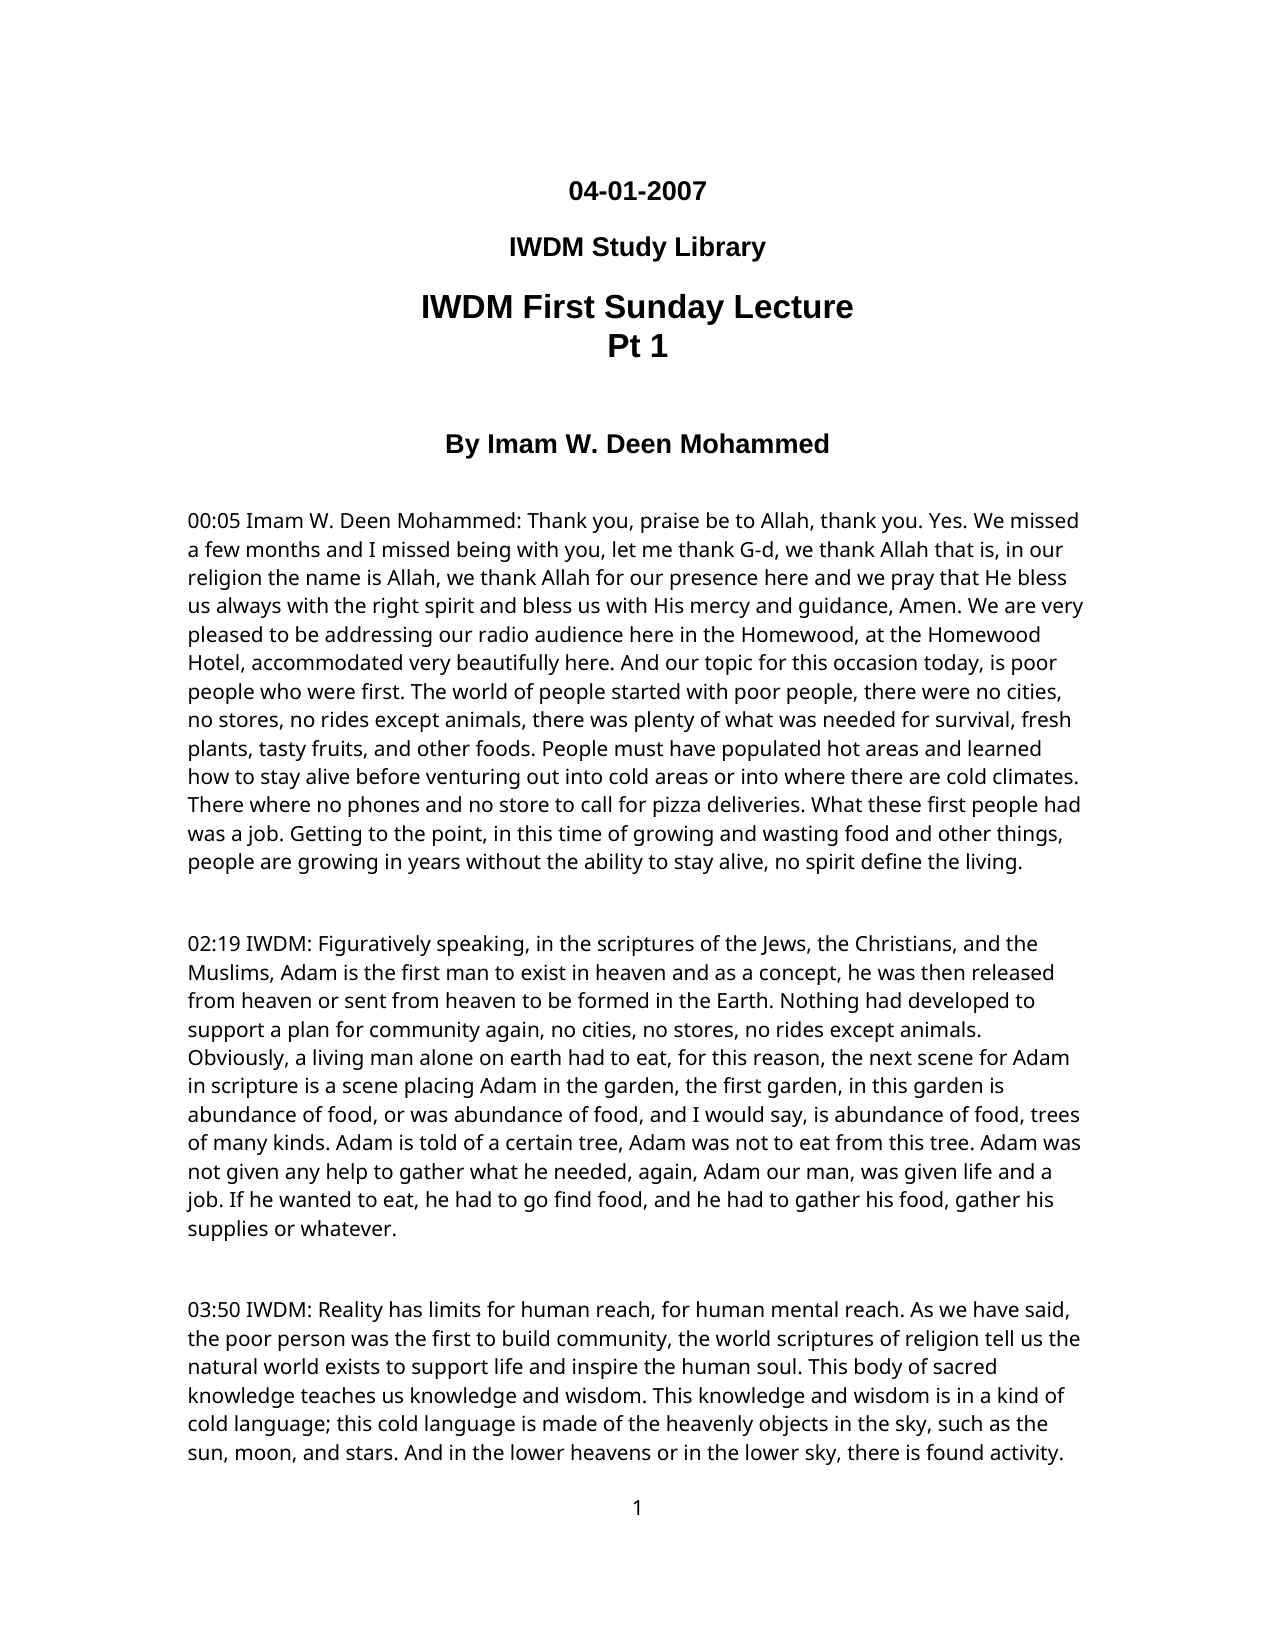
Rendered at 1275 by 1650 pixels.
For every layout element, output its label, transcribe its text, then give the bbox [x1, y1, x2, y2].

text 02:19 IWDM: Figuratively speaking, in the scriptures of the Jews, the Christians, and the Muslims, Adam is the first man to exist in heaven and as a concept, he was then released from heaven or sent from heaven to be formed in the Earth. Nothing had developed to support a plan for community again, no cities, no stores, no rides except animals. Obviously, a living man alone on earth had to eat, for this reason, the next scene for Adam in scripture is a scene placing Adam in the garden, the first garden, in this garden is abundance of food, or was abundance of food, and I would say, is abundance of food, trees of many kinds. Adam is told of a certain tree, Adam was not to eat from this tree. Adam was not given any help to gather what he needed, again, Adam our man, was given life and a job. If he wanted to eat, he had to go find food, and he had to gather his food, gather his supplies or whatever. [187, 929, 1087, 1242]
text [187, 1296, 1087, 1466]
text 00:05 Imam W. Deen Mohammed: Thank you, praise be to Allah, thank you. Yes. We missed a few months and I missed being with you, let me thank G-d, we thank Allah that is, in our religion the name is Allah, we thank Allah for our presence here and we pray that He bless us always with the right spirit and bless us with His mercy and guidance, Amen. We are very pleased to be addressing our radio audience here in the Homewood, at the Homewood Hotel, accommodated very beautifully here. And our topic for this occasion today, is poor people who were first. The world of people started with poor people, there were no cities, no stores, no rides except animals, there was plenty of what was needed for survival, fresh plants, tasty fruits, and other foods. People must have populated hot areas and learned how to stay alive before venturing out into cold areas or into where there are cold climates. There where no phones and no store to call for pizza deliveries. What these first people had was a job. Getting to the point, in this time of growing and wasting food and other things, people are growing in years without the ability to stay alive, no spirit define the living. [187, 506, 1087, 876]
subtitle 04-01-2007 [187, 175, 1087, 206]
subtitle IWDM Study Library [187, 231, 1087, 262]
subtitle By Imam W. Deen Mohammed [187, 428, 1087, 459]
subtitle IWDM First Sunday Lecture Pt 1 [187, 287, 1087, 403]
